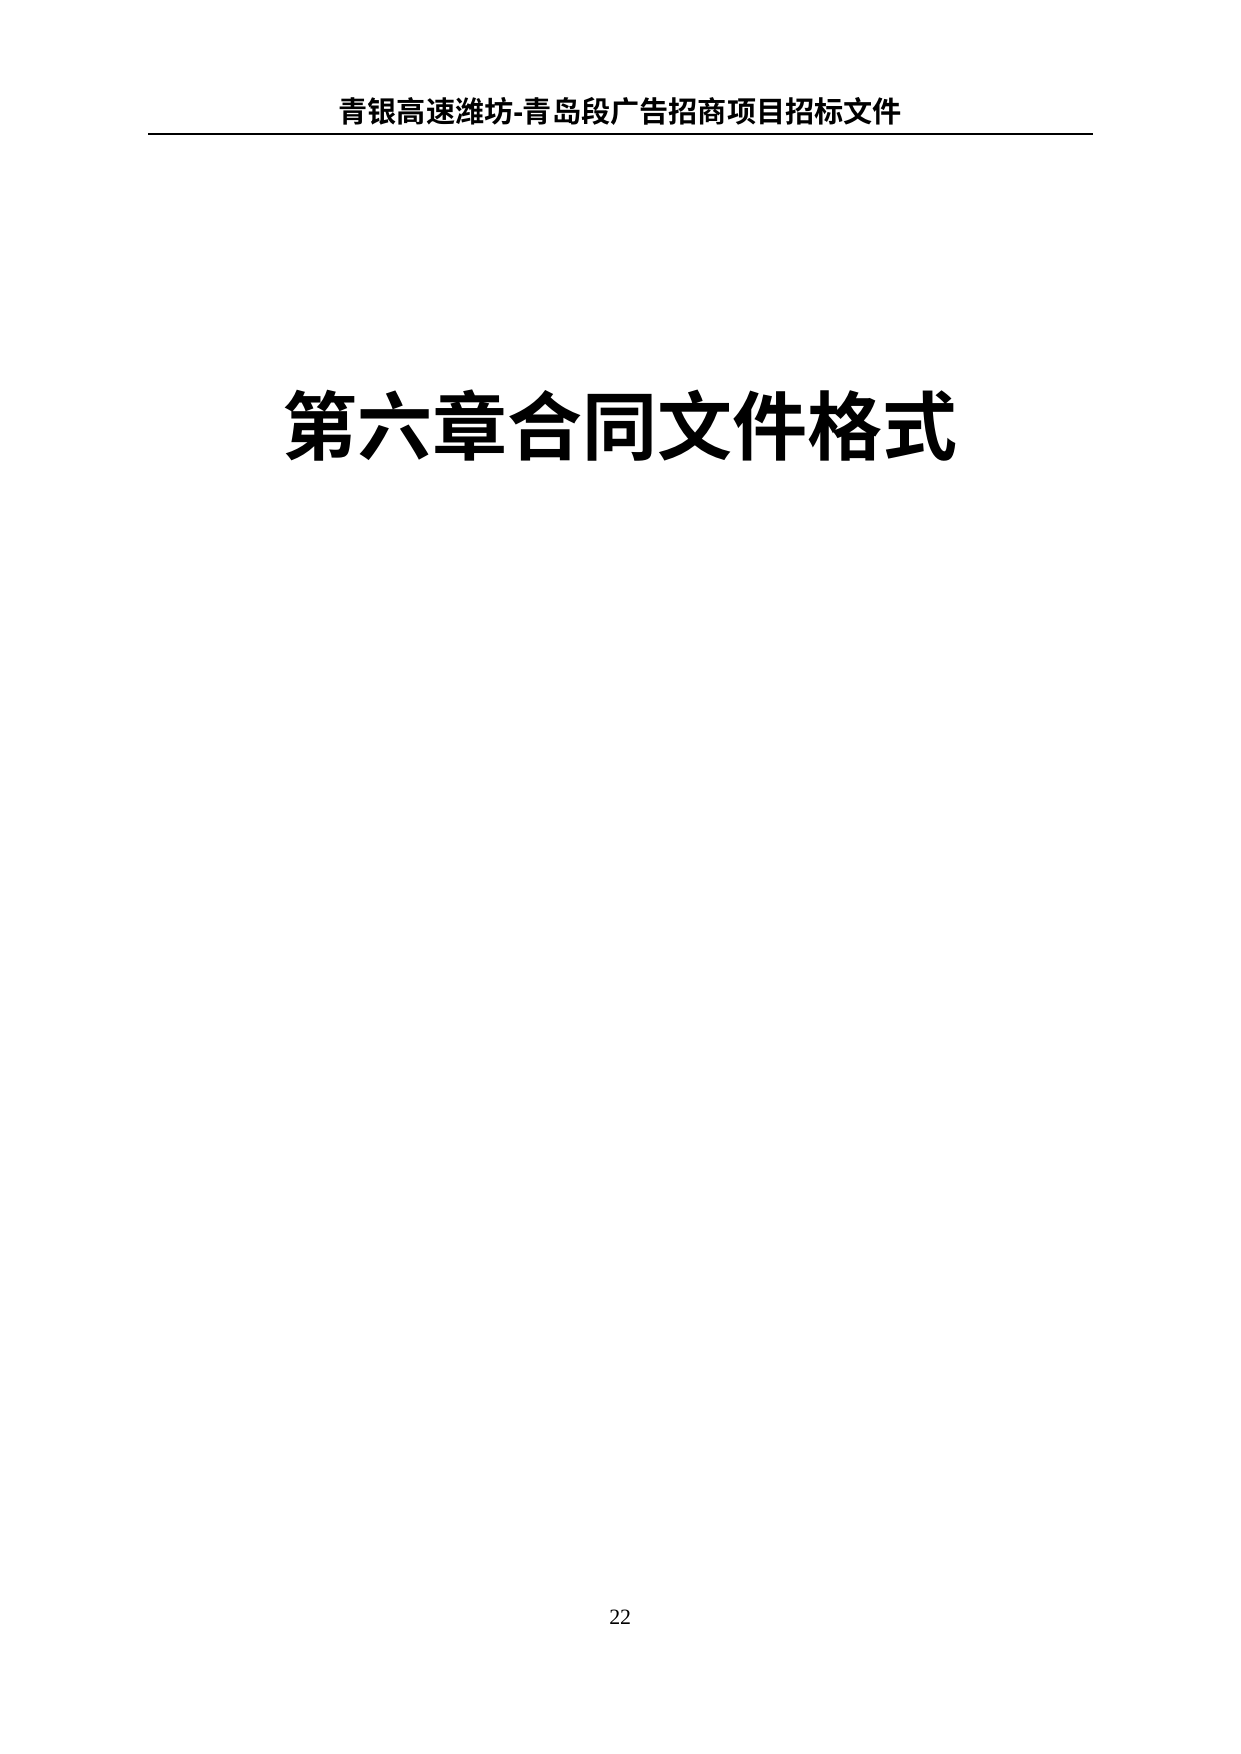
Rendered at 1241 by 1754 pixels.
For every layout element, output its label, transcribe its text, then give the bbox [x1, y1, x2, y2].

text 第六章合同文件格式 [148, 356, 1093, 486]
